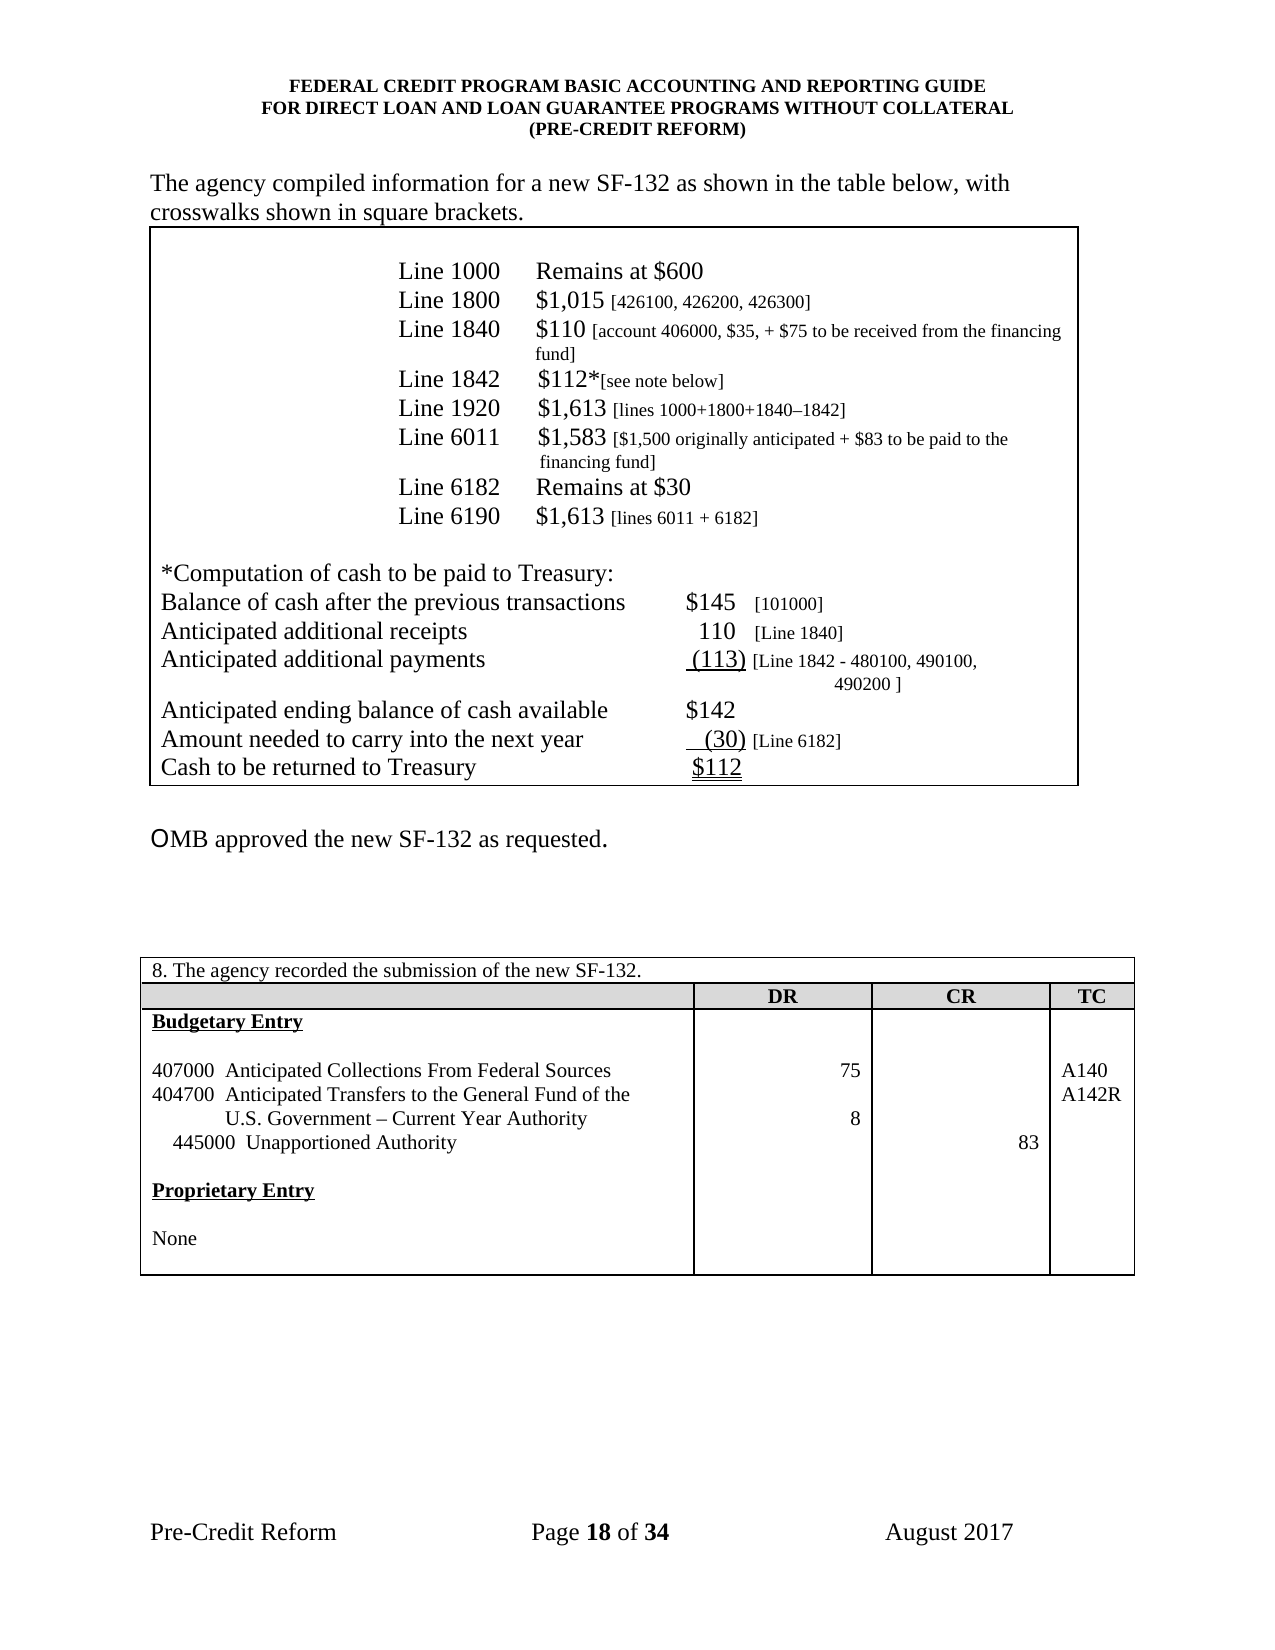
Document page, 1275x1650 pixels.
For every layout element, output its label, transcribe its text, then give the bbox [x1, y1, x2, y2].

table_cell [141, 983, 693, 1008]
table_header 8. The agency recorded the submission of the new SF-132. [141, 958, 1134, 982]
table_header Line 1000 Remains at $600 Line 1800 $1,015 [426100, 426200, 426300] Line 1840 $110 [account 406000, $35, + $75 to be received from the financing fund] Line 1842 $112*[see note below] Line 1920 $1,613 [lines 1000+1800+1840–1842] Line 6011 $1,583 [$1,500 originally anticipated + $83 to be paid to the financing fund] Line 6182 Remains at $30 Line 6190 $1,613 [lines 6011 + 6182] *Computation of cash to be paid to Treasury: Balance of cash after the previous transactions $145 [101000] Anticipated additional receipts 110 [Line 1840] Anticipated additional payments (113) [Line 1842 - 480100, 490100, 490200 ] Anticipated ending balance of cash available $142 Amount needed to carry into the next year (30) [Line 6182] Cash to be returned to Treasury $112 [151, 228, 1077, 784]
text The agency compiled information for a new SF-132 as shown in the table below, with crosswalks shown in square brackets. [150, 168, 1125, 226]
table_cell TC [1051, 984, 1134, 1008]
table_cell DR [695, 984, 871, 1008]
text OMB approved the new SF-132 as requested. [150, 820, 1125, 854]
table_cell 83 [873, 1010, 1049, 1274]
table_cell Budgetary Entry 407000 Anticipated Collections From Federal Sources 404700 Anticipated Transfers to the General Fund of the U.S. Government – Current Year Authority 445000 Unapportioned Authority Proprietary Entry None [141, 1009, 693, 1274]
table_cell 75 8 [695, 1010, 871, 1274]
table_cell A140 A142R [1051, 1010, 1134, 1274]
table_cell CR [873, 984, 1049, 1008]
